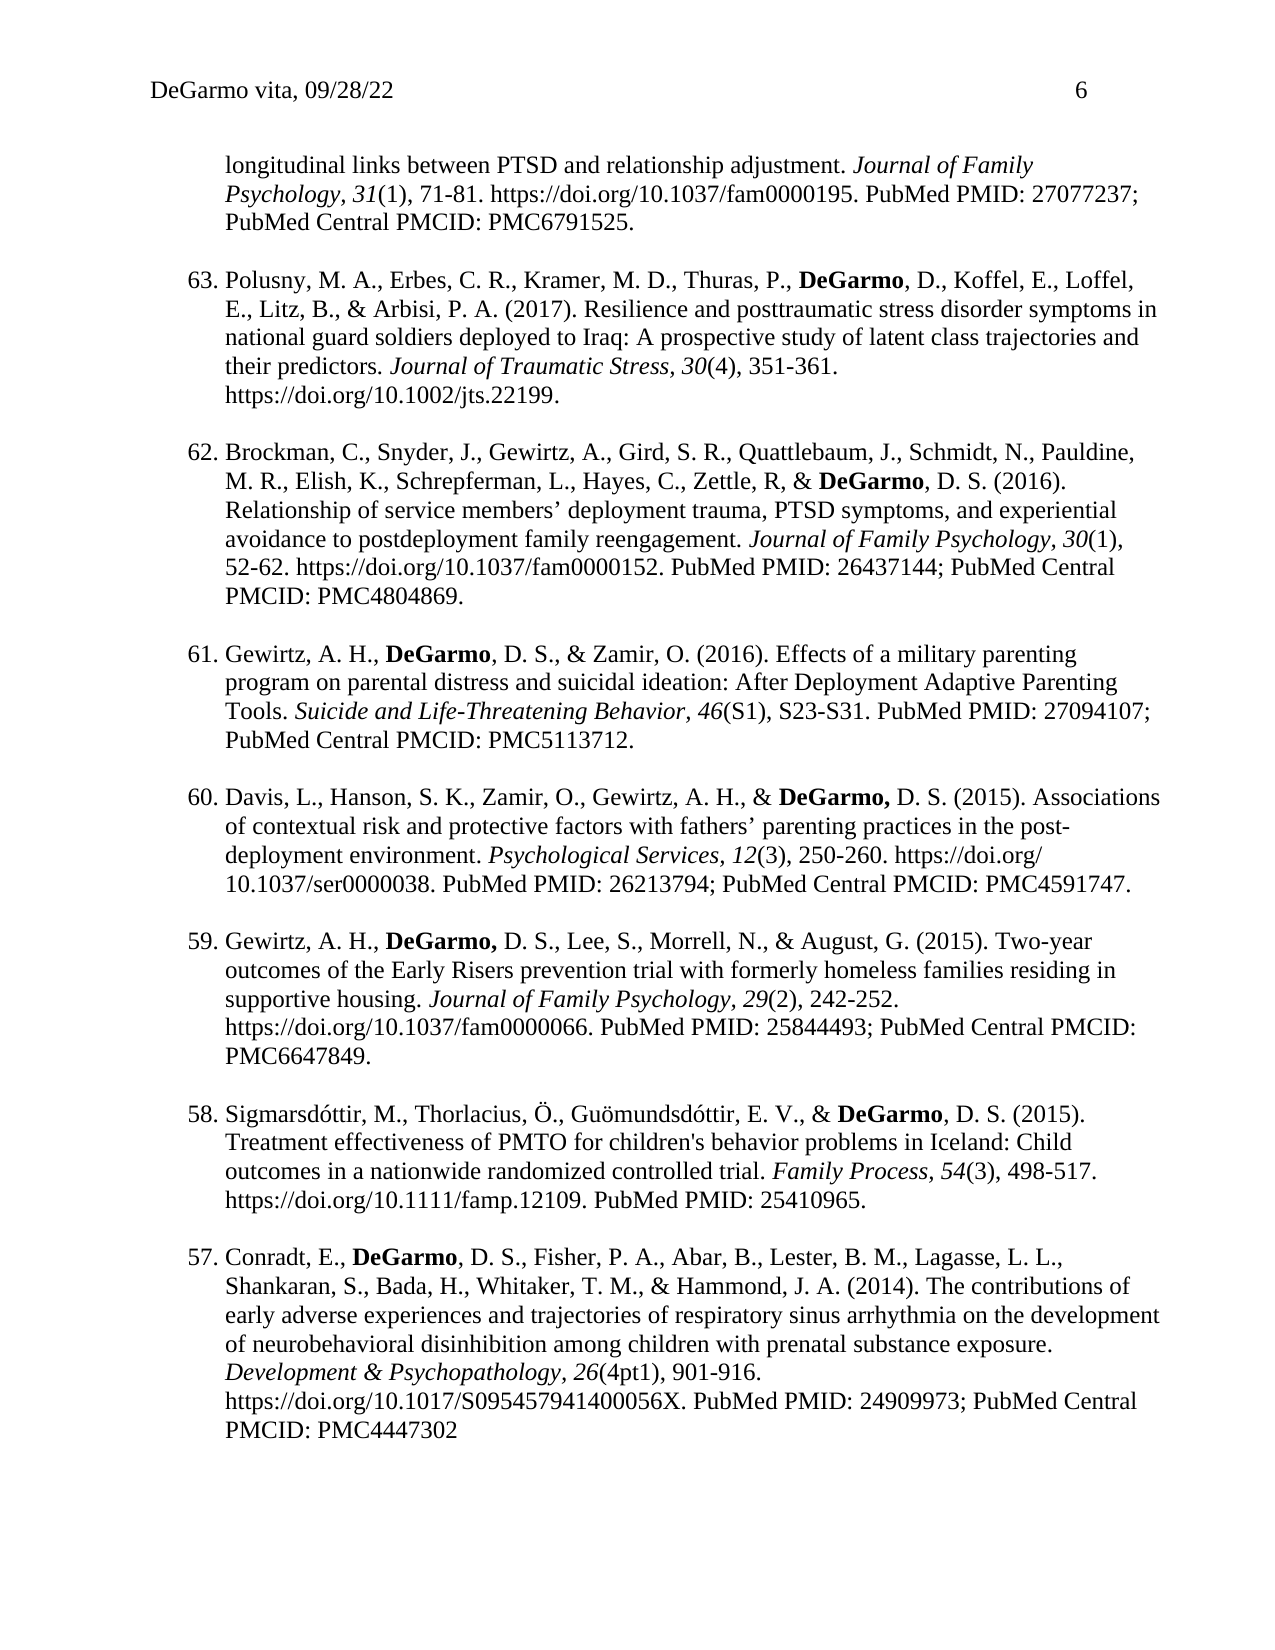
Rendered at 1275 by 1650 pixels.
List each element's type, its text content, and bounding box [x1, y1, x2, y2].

text 58. Sigmarsdóttir, M., Thorlacius, Ö., Guömundsdóttir, E. V., & DeGarmo, D. S. (2015). Treatment effectiveness of PMTO for children's behavior problems in Iceland: Child outcomes in a nationwide randomized controlled trial. Family Process, 54(3), 498-517. https://doi.org/10.1111/famp.12109. PubMed PMID: 25410965. [187, 1099, 1162, 1214]
text 62. Brockman, C., Snyder, J., Gewirtz, A., Gird, S. R., Quattlebaum, J., Schmidt, N., Pauldine, M. R., Elish, K., Schrepferman, L., Hayes, C., Zettle, R, & DeGarmo, D. S. (2016). Relationship of service members’ deployment trauma, PTSD symptoms, and experiential avoidance to postdeployment family reengagement. Journal of Family Psychology, 30(1), 52-62. https://doi.org/10.1037/fam0000152. PubMed PMID: 26437144; PubMed Central PMCID: PMC4804869. [187, 437, 1162, 610]
text 63. Polusny, M. A., Erbes, C. R., Kramer, M. D., Thuras, P., DeGarmo, D., Koffel, E., Loffel, E., Litz, B., & Arbisi, P. A. (2017). Resilience and posttraumatic stress disorder symptoms in national guard soldiers deployed to Iraq: A prospective study of latent class trajectories and their predictors. Journal of Traumatic Stress, 30(4), 351-361. https://doi.org/10.1002/jts.22199. [187, 265, 1162, 409]
text 61. Gewirtz, A. H., DeGarmo, D. S., & Zamir, O. (2016). Effects of a military parenting program on parental distress and suicidal ideation: After Deployment Adaptive Parenting Tools. Suicide and Life-Threatening Behavior, 46(S1), S23-S31. PubMed PMID: 27094107; PubMed Central PMCID: PMC5113712. [187, 639, 1162, 754]
text 60. Davis, L., Hanson, S. K., Zamir, O., Gewirtz, A. H., & DeGarmo, D. S. (2015). Associations of contextual risk and protective factors with fathers’ parenting practices in the post-deployment environment. Psychological Services, 12(3), 250-260. https://doi.org/ 10.1037/ser0000038. PubMed PMID: 26213794; PubMed Central PMCID: PMC4591747. [187, 782, 1162, 897]
text 57. Conradt, E., DeGarmo, D. S., Fisher, P. A., Abar, B., Lester, B. M., Lagasse, L. L., Shankaran, S., Bada, H., Whitaker, T. M., & Hammond, J. A. (2014). The contributions of early adverse experiences and trajectories of respiratory sinus arrhythmia on the development of neurobehavioral disinhibition among children with prenatal substance exposure. Development & Psychopathology, 26(4pt1), 901-916. https://doi.org/10.1017/S095457941400056X. PubMed PMID: 24909973; PubMed Central PMCID: PMC4447302 [187, 1242, 1162, 1444]
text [187, 150, 1162, 236]
text 59. Gewirtz, A. H., DeGarmo, D. S., Lee, S., Morrell, N., & August, G. (2015). Two-year outcomes of the Early Risers prevention trial with formerly homeless families residing in supportive housing. Journal of Family Psychology, 29(2), 242-252. https://doi.org/10.1037/fam0000066. PubMed PMID: 25844493; PubMed Central PMCID: PMC6647849. [187, 926, 1162, 1070]
